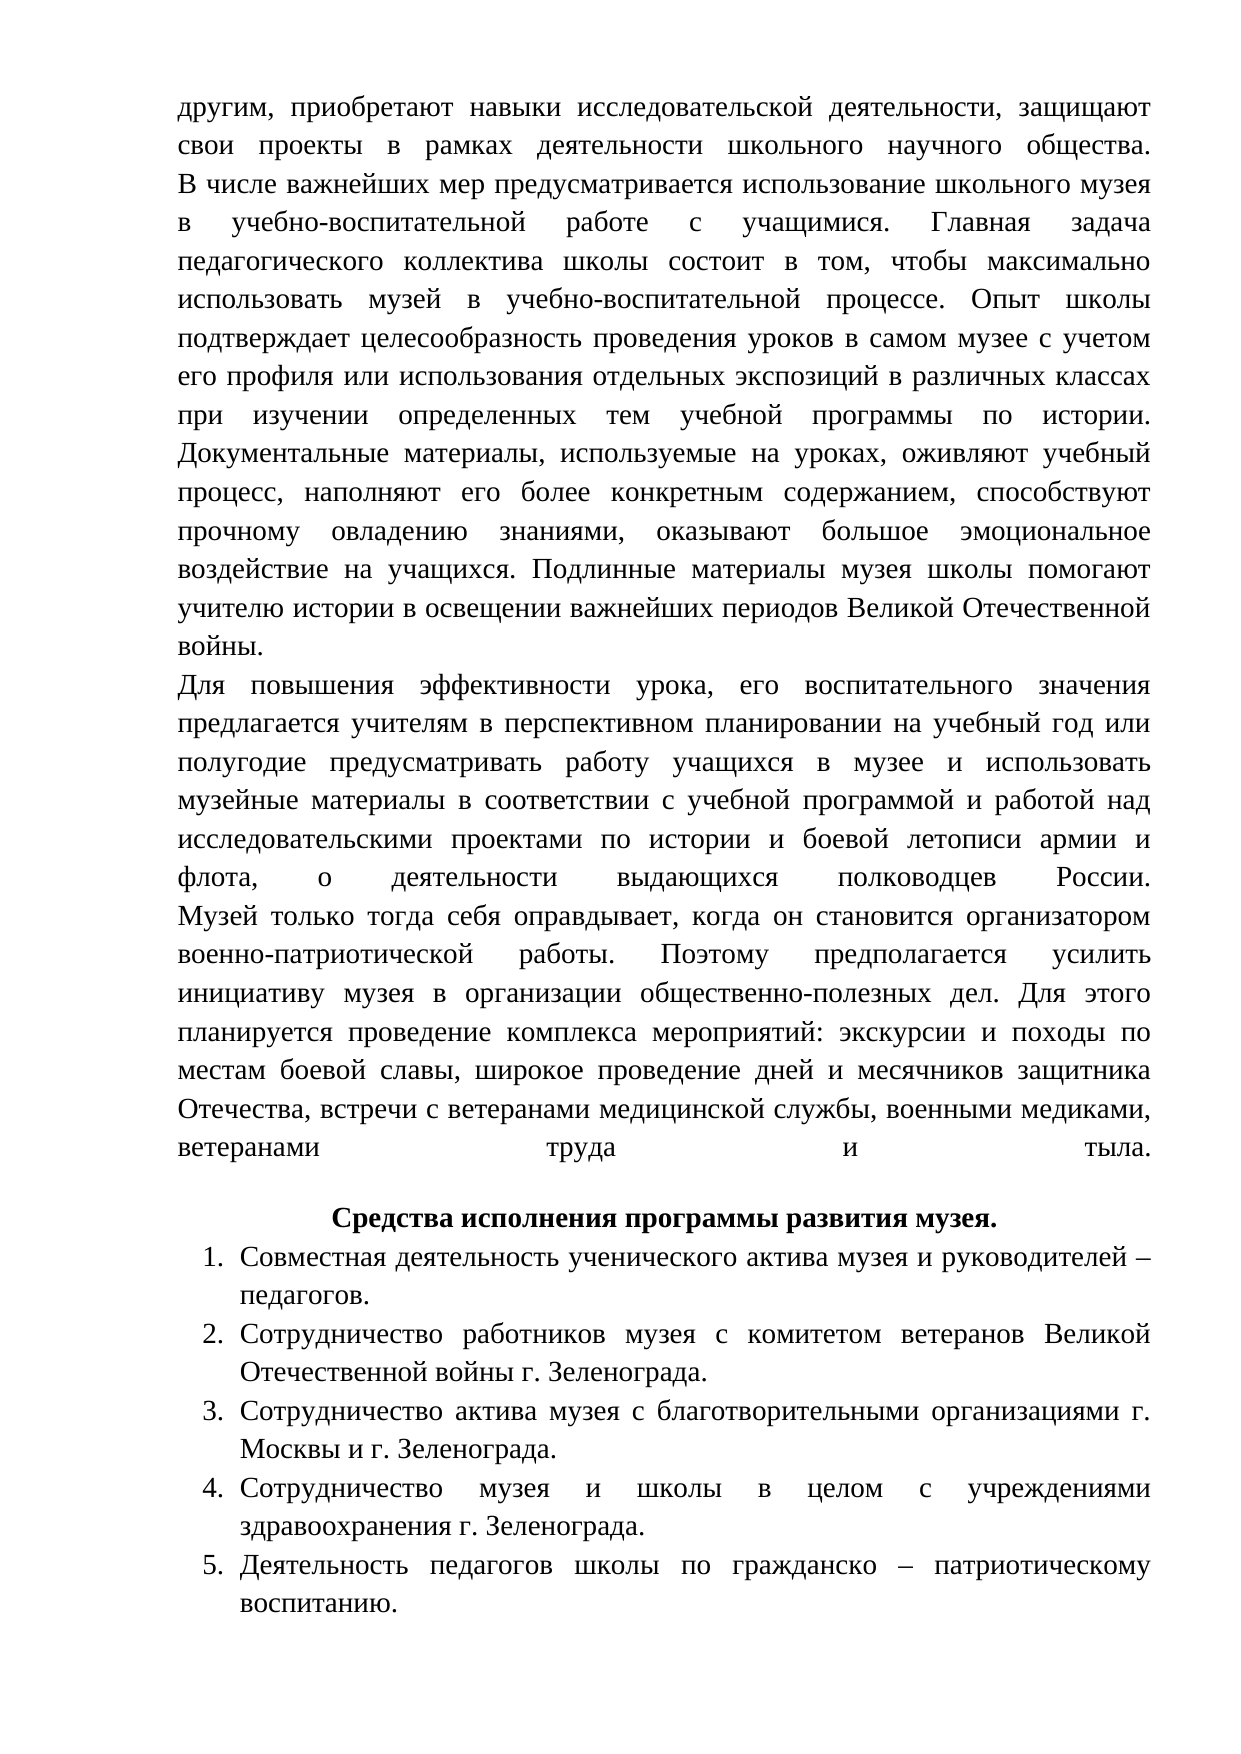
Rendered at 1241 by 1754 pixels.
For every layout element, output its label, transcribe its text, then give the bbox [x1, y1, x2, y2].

list Сотрудничество работников музея с комитетом ветеранов Великой Отечественной войны г. Зеленограда. [202, 1316, 1152, 1388]
list Совместная деятельность ученического актива музея и руководителей – педагогов. [202, 1239, 1152, 1311]
list Деятельность педагогов школы по гражданско – патриотическому воспитанию. [202, 1547, 1152, 1619]
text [177, 89, 1152, 1196]
list Сотрудничество актива музея с благотворительными организациями г. Москвы и г. Зеленограда. [202, 1393, 1152, 1465]
list Сотрудничество музея и школы в целом с учреждениями здравоохранения г. Зеленограда. [202, 1470, 1152, 1542]
text Средства исполнения программы развития музея. [177, 1200, 1152, 1234]
